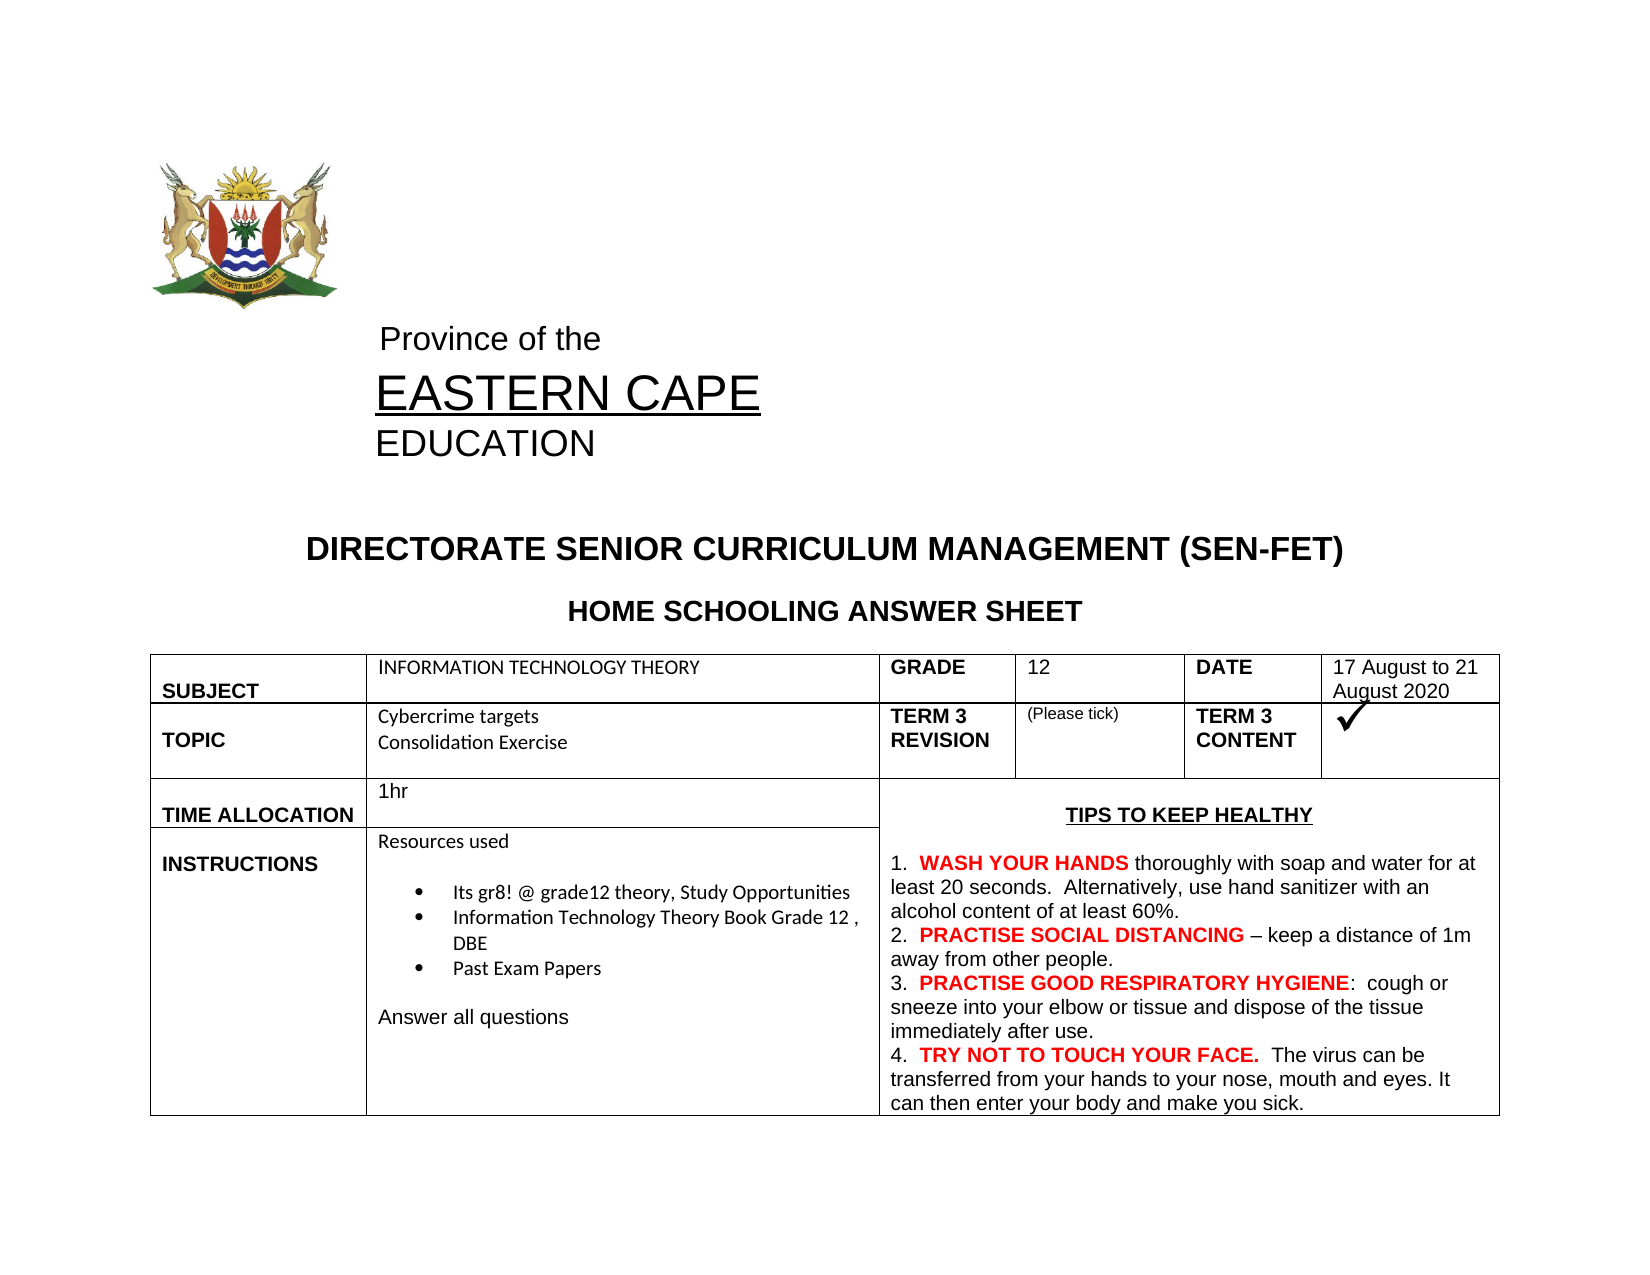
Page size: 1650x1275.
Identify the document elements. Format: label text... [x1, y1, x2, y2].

table_cell TERM 3 REVISION [880, 704, 1015, 778]
table_cell Cybercrime targets Consolidation Exercise [367, 704, 879, 778]
table_cell 1hr [367, 779, 879, 827]
table_header INFORMATION TECHNOLOGY THEORY [367, 655, 879, 702]
text HOME SCHOOLING ANSWER SHEET [150, 594, 1500, 628]
table_header 17 August to 21 August 2020 [1322, 655, 1499, 702]
table_cell (Please tick) [1016, 704, 1184, 778]
table_cell INSTRUCTIONS [151, 828, 366, 1115]
text EDUCATION [300, 421, 1500, 464]
text DIRECTORATE SENIOR CURRICULUM MANAGEMENT (SEN-FET) [150, 529, 1500, 568]
text EASTERN CAPE [300, 363, 1500, 421]
text Province of the [150, 150, 1500, 358]
table_header DATE [1185, 655, 1321, 702]
table_cell TIME ALLOCATION [151, 779, 366, 827]
table_header GRADE [880, 655, 1015, 702]
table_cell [367, 828, 879, 1115]
table_header 12 [1016, 655, 1184, 702]
table_cell [1322, 704, 1499, 778]
table_cell TERM 3 CONTENT [1185, 704, 1321, 778]
table_cell TIPS TO KEEP HEALTHY 1. WASH YOUR HANDS thoroughly with soap and water for at least 20 seconds. Alternatively, use hand sanitizer with an alcohol content of at least 60%. 2. PRACTISE SOCIAL DISTANCING – keep a distance of 1m away from other people. 3. PRACTISE GOOD RESPIRATORY HYGIENE: cough or sneeze into your elbow or tissue and dispose of the tissue immediately after use. 4. TRY NOT TO TOUCH YOUR FACE. The virus can be transferred from your hands to your nose, mouth and eyes. It can then enter your body and make you sick. 5. STAY AT HOME. [880, 779, 1499, 1115]
picture [150, 155, 340, 314]
table_header SUBJECT [151, 655, 366, 702]
table_cell TOPIC [151, 704, 366, 778]
